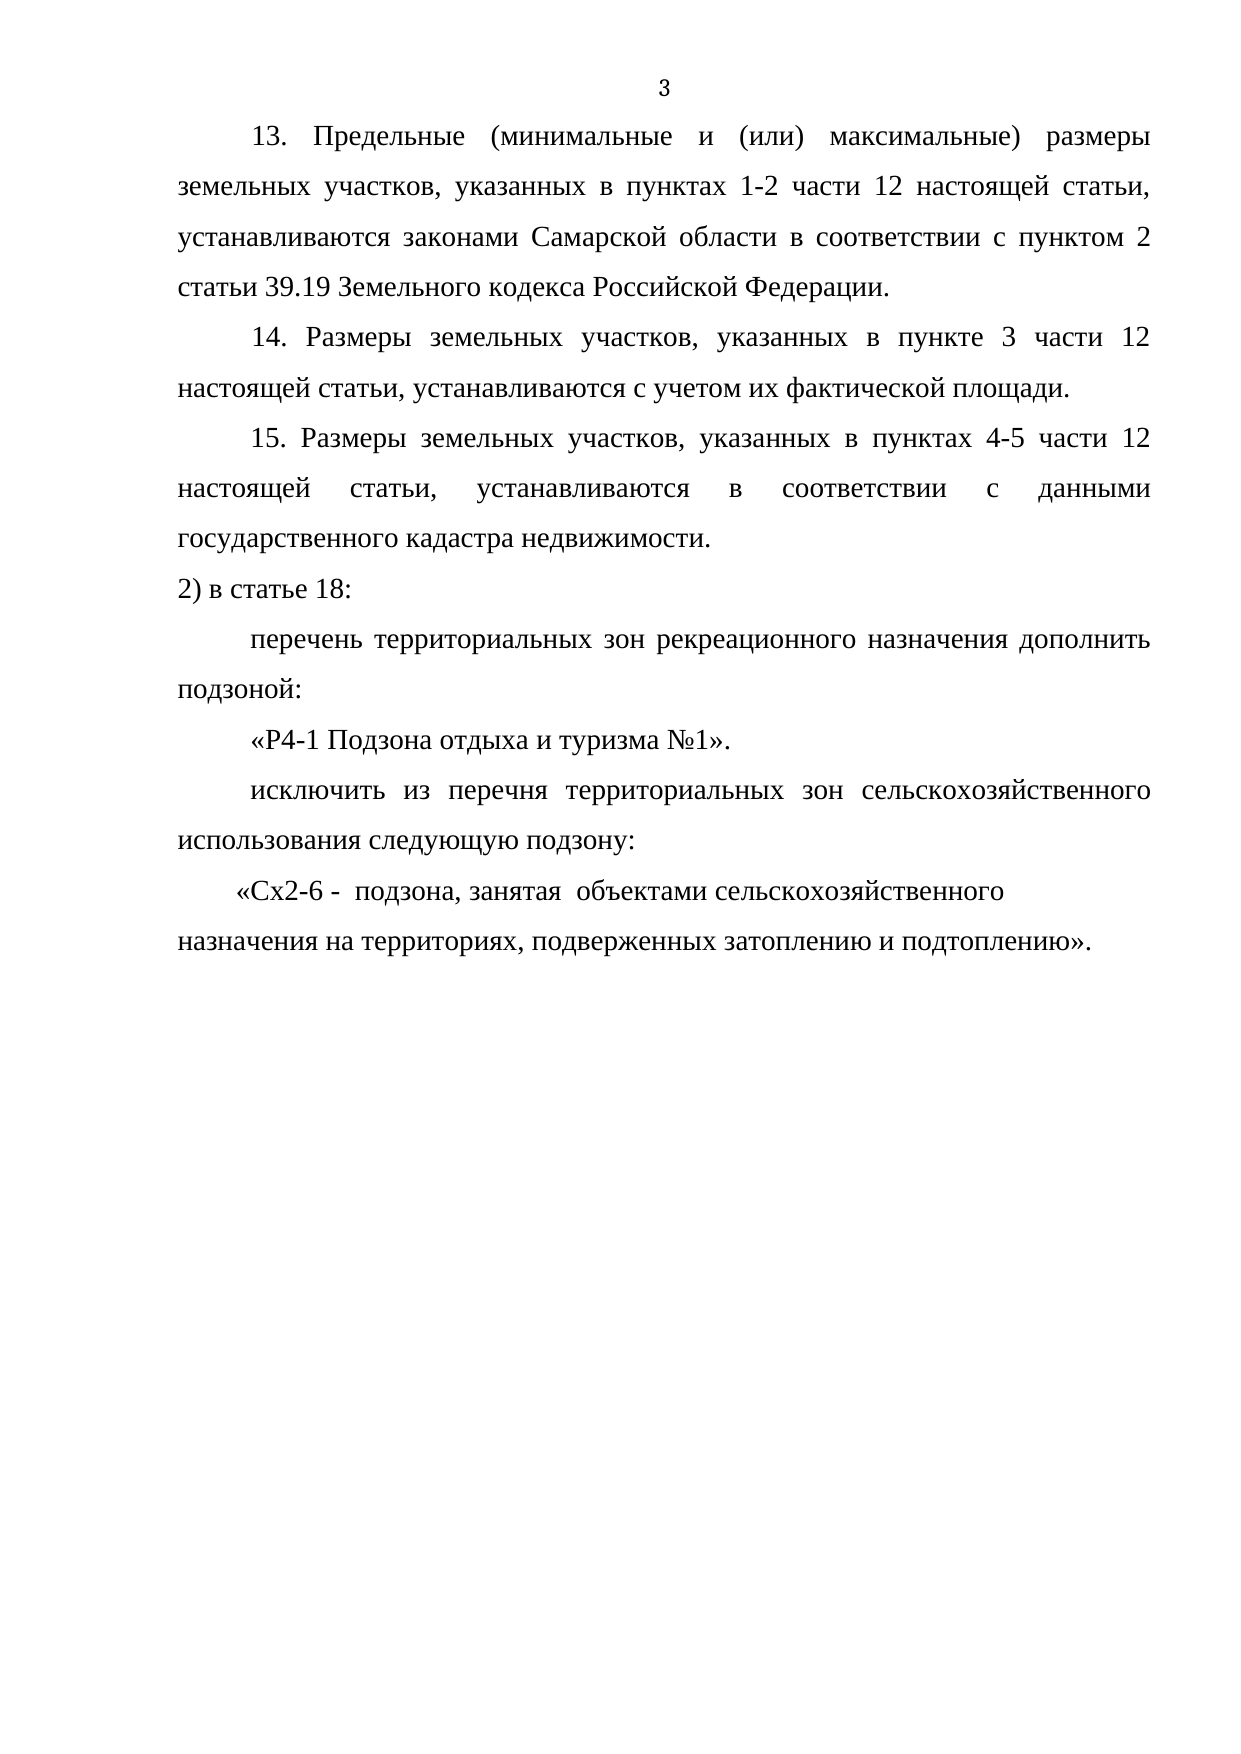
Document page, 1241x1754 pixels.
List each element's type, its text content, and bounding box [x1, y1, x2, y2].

text «Сх2-6 - подзона, занятая объектами сельскохозяйственного назначения на территориях, подверженных затоплению и подтоплению». [177, 873, 1152, 957]
text 13. Предельные (минимальные и (или) максимальные) размеры земельных участков, указанных в пунктах 1-2 части 12 настоящей статьи, устанавливаются законами Самарской области в соответствии с пунктом 2 статьи 39.19 Земельного кодекса Российской Федерации. [177, 118, 1152, 303]
text исключить из перечня территориальных зон сельскохозяйственного использования следующую подзону: [177, 772, 1152, 856]
text 15. Размеры земельных участков, указанных в пунктах 4-5 части 12 настоящей статьи, устанавливаются в соответствии с данными государственного кадастра недвижимости. [177, 420, 1152, 554]
text перечень территориальных зон рекреационного назначения дополнить подзоной: [177, 621, 1152, 705]
text 2) в статье 18: [177, 571, 1152, 604]
text «Р4-1 Подзона отдыха и туризма №1». [177, 722, 1152, 755]
text 14. Размеры земельных участков, указанных в пункте 3 части 12 настоящей статьи, устанавливаются с учетом их фактической площади. [177, 319, 1152, 403]
